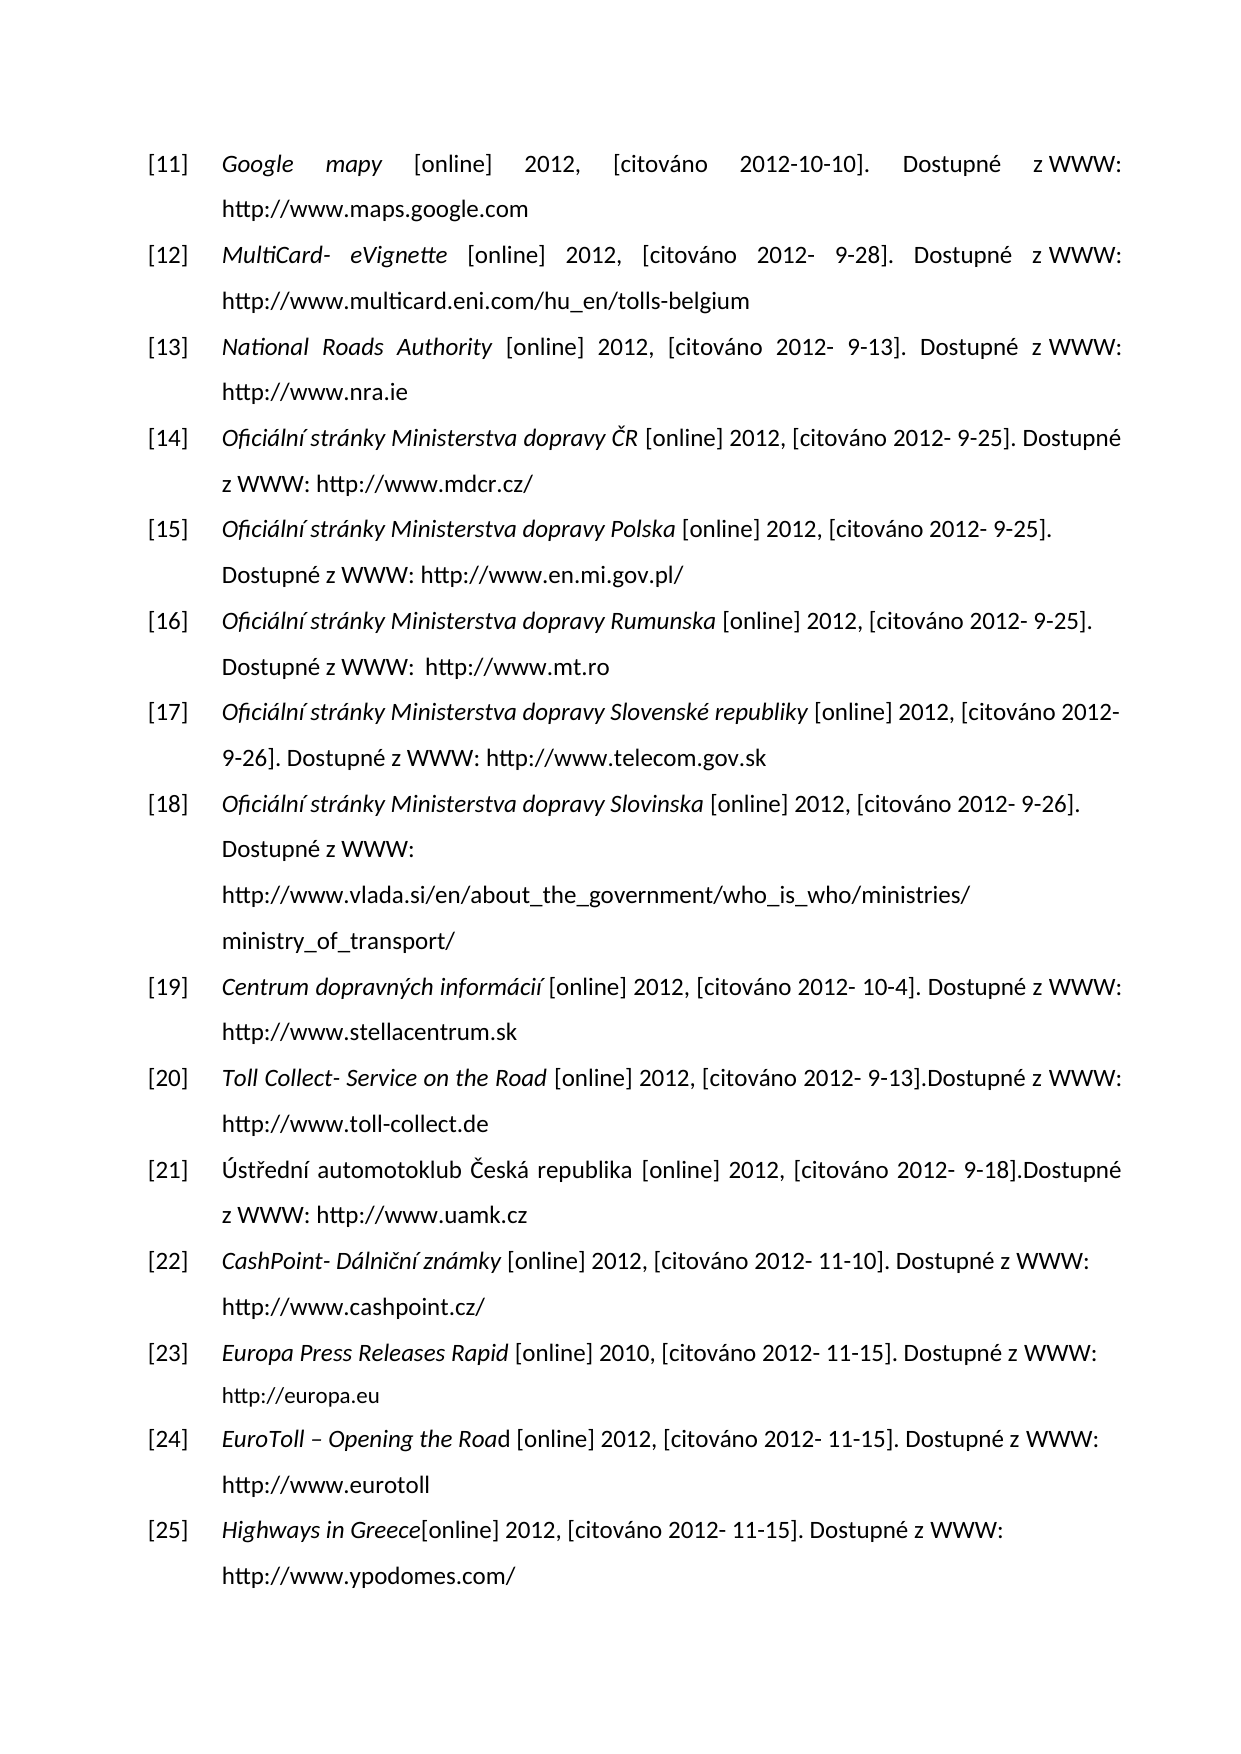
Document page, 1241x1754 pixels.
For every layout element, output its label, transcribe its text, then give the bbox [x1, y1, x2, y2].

list Oficiální stránky Ministerstva dopravy Slovenské republiky [online] 2012, [citováno 2012-9-26]. Dostupné z WWW: http://www.telecom.gov.sk [148, 696, 1122, 773]
list Google mapy [online] 2012, [citováno 2012-10-10]. Dostupné z WWW: http://www.maps.google.com [148, 148, 1122, 224]
list Highways in Greece[online] 2012, [citováno 2012- 11-15]. Dostupné z WWW: http://www.ypodomes.com/ [148, 1514, 1122, 1591]
list National Roads Authority [online] 2012, [citováno 2012- 9-13]. Dostupné z WWW: http://www.nra.ie [148, 331, 1122, 407]
list Oficiální stránky Ministerstva dopravy Polska [online] 2012, [citováno 2012- 9-25]. Dostupné z WWW: http://www.en.mi.gov.pl/ [148, 513, 1122, 590]
list Toll Collect- Service on the Road [online] 2012, [citováno 2012- 9-13].Dostupné z WWW: http://www.toll-collect.de [148, 1062, 1122, 1138]
list Ústřední automotoklub Česká republika [online] 2012, [citováno 2012- 9-18].Dostupné z WWW: http://www.uamk.cz [148, 1154, 1122, 1230]
list MultiCard- eVignette [online] 2012, [citováno 2012- 9-28]. Dostupné z WWW: http://www.multicard.eni.com/hu_en/tolls-belgium [148, 239, 1122, 315]
list Oficiální stránky Ministerstva dopravy ČR [online] 2012, [citováno 2012- 9-25]. Dostupné z WWW: http://www.mdcr.cz/ [148, 422, 1122, 498]
list EuroToll – Opening the Road [online] 2012, [citováno 2012- 11-15]. Dostupné z WWW: http://www.eurotoll [148, 1423, 1122, 1499]
list Centrum dopravných informácií [online] 2012, [citováno 2012- 10-4]. Dostupné z WWW: http://www.stellacentrum.sk [148, 971, 1122, 1047]
list Oficiální stránky Ministerstva dopravy Slovinska [online] 2012, [citováno 2012- 9-26]. Dostupné z WWW: http://www.vlada.si/en/about_the_government/who_is_who/ministries/ministry_of_transport/ [148, 788, 1122, 956]
list Europa Press Releases Rapid [online] 2010, [citováno 2012- 11-15]. Dostupné z WWW: http://europa.eu [148, 1337, 1122, 1409]
list Oficiální stránky Ministerstva dopravy Rumunska [online] 2012, [citováno 2012- 9-25]. Dostupné z WWW: http://www.mt.ro [148, 605, 1122, 681]
list CashPoint- Dálniční známky [online] 2012, [citováno 2012- 11-10]. Dostupné z WWW: http://www.cashpoint.cz/ [148, 1245, 1122, 1321]
